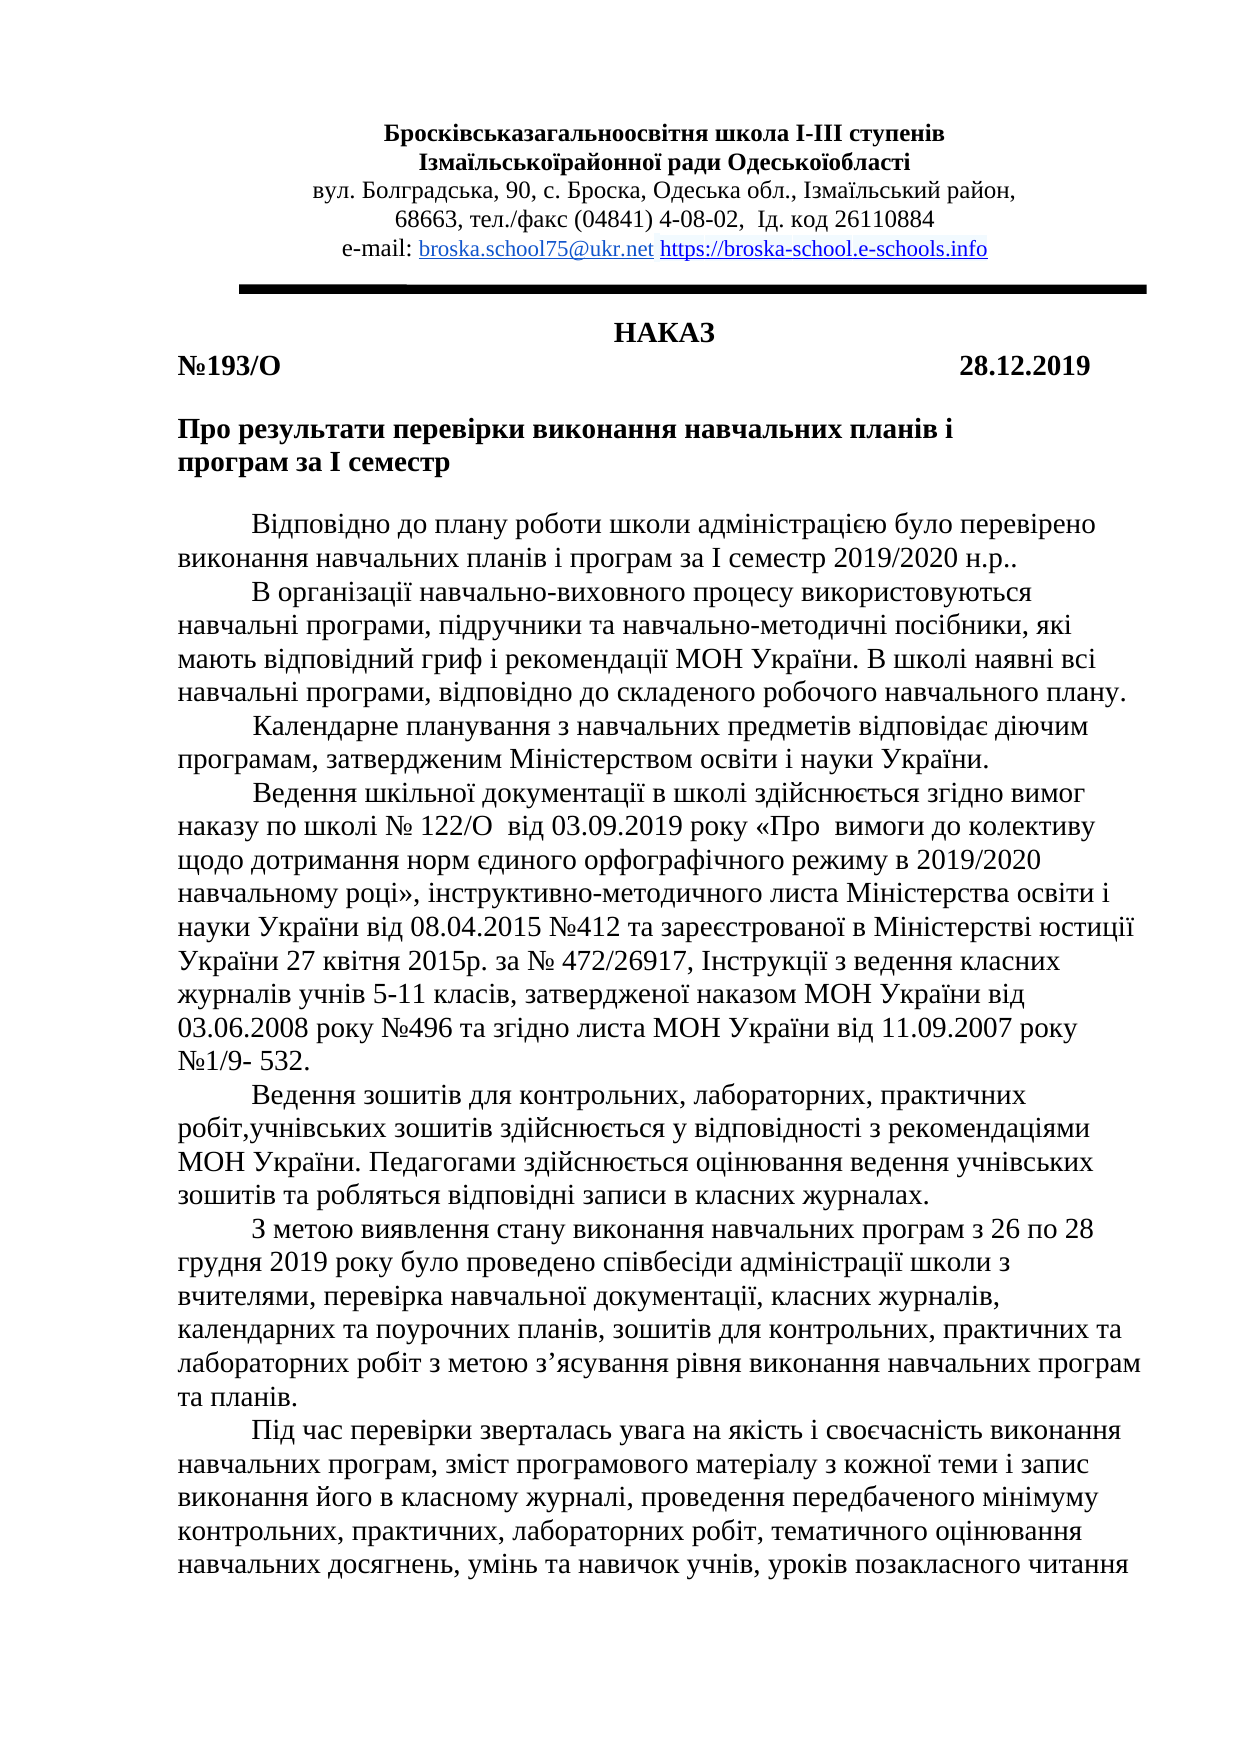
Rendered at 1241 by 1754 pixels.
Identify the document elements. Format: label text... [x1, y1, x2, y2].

text Ізмаїльськоїрайонної ради Одеськоїобласті [177, 147, 1152, 176]
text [177, 1412, 1152, 1580]
text вул. Болградська, 90, с. Броска, Одеська обл., Ізмаїльський район, [177, 176, 1152, 204]
text №193/О 28.12.2019 [177, 348, 1152, 382]
text 68663, тел./факс (04841) 4-08-02, Ід. код 26110884 [177, 204, 1152, 233]
text e-mail: broska.school75@ukr.net https://broska-school.e-schools.info [177, 233, 654, 262]
text Ведення шкільної документації в школі здійснюється згідно вимог наказу по школі № 122/О від 03.09.2019 року «Про вимоги до колективу щодо дотримання норм єдиного орфографічного режиму в 2019/2020 навчальному році», інструктивно-методичного листа Міністерства освіти і науки України від 08.04.2015 №412 та зареєстрованої в Міністерстві юстиції України 27 квітня 2015р. за № 472/26917, Інструкції з ведення класних журналів учнів 5-11 класів, затвердженої наказом МОН України від 03.06.2008 року №496 та згідно листа МОН України від 11.09.2007 року №1/9- 532. [177, 775, 1152, 1077]
text e-mail: broska.school75@ukr.net https://broska-school.e-schools.info [660, 233, 1152, 262]
text Про результати перевірки виконання навчальних планів і [177, 411, 1152, 444]
text В організації навчально-виховного процесу використовуються навчальні програми, підручники та навчально-методичні посібники, які мають відповідний гриф і рекомендації МОН України. В школі наявні всі навчальні програми, відповідно до складеного робочого навчального плану. [177, 574, 1152, 708]
text Календарне планування з навчальних предметів відповідає діючим програмам, затвердженим Міністерством освіти і науки України. [177, 708, 1152, 775]
text Бросківськазагальноосвітня школа І-ІІІ ступенів [177, 118, 1152, 147]
text Ведення зошитів для контрольних, лабораторних, практичних робіт,учнівських зошитів здійснюється у відповідності з рекомендаціями МОН України. Педагогами здійснюється оцінювання ведення учнівських зошитів та робляться відповідні записи в класних журналах. [177, 1077, 1152, 1211]
text Відповідно до плану роботи школи адміністрацією було перевірено виконання навчальних планів і програм за І семестр 2019/2020 н.р.. [177, 507, 1152, 574]
text програм за І семестр [177, 444, 1152, 478]
text З метою виявлення стану виконання навчальних програм з 26 по 28 грудня 2019 року було проведено співбесіди адміністрації школи з вчителями, перевірка навчальної документації, класних журналів, календарних та поурочних планів, зошитів для контрольних, практичних та лабораторних робіт з метою з’ясування рівня виконання навчальних програм та планів. [177, 1211, 1152, 1412]
text НАКАЗ [177, 315, 1152, 348]
